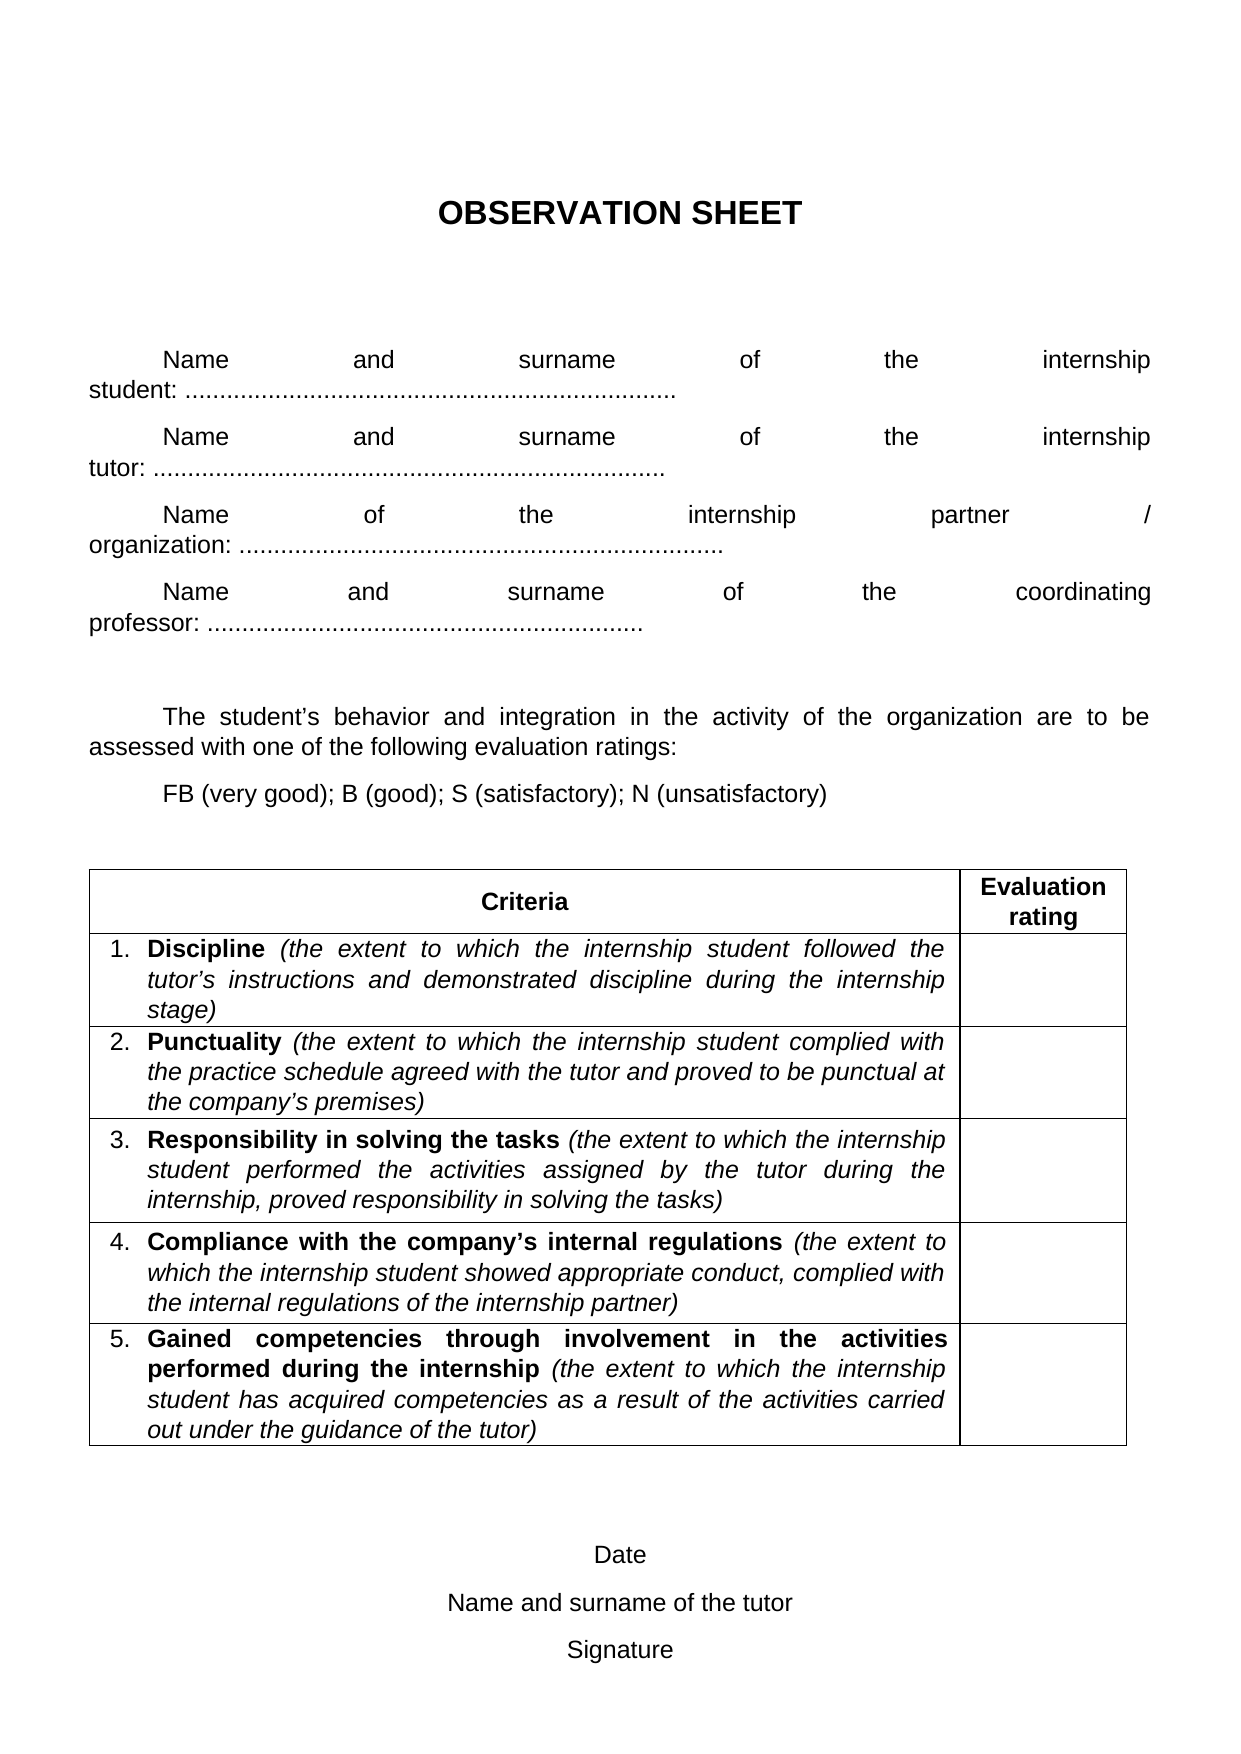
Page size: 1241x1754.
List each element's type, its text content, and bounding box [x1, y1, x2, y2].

text Name and surname of the internship tutor: .......................................................................... [89, 422, 1152, 481]
text Date [89, 1541, 1152, 1569]
table_header Criteria [90, 870, 959, 933]
text Name and surname of the tutor [89, 1588, 1152, 1616]
text Signature [89, 1635, 1152, 1663]
table_cell Responsibility in solving the tasks (the extent to which the internship student performed the activities assigned by the tutor during the internship, proved responsibility in solving the tasks) [90, 1119, 959, 1222]
table_cell Discipline (the extent to which the internship student followed the tutor’s instructions and demonstrated discipline during the internship stage) [90, 934, 959, 1026]
table_cell [961, 1324, 1126, 1445]
text FB (very good); B (good); S (satisfactory); N (unsatisfactory) [89, 779, 1152, 808]
table_cell Compliance with the company’s internal regulations (the extent to which the internship student showed appropriate conduct, complied with the internal regulations of the internship partner) [90, 1223, 959, 1323]
text OBSERVATION SHEET [89, 193, 1152, 231]
text Name and surname of the internship student: ....................................................................... [89, 344, 1152, 404]
table_cell [961, 934, 1126, 1026]
text The student’s behavior and integration in the activity of the organization are to be assessed with one of the following evaluation ratings: [89, 702, 1152, 761]
table_cell [961, 1119, 1126, 1222]
table_cell Gained competencies through involvement in the activities performed during the internship (the extent to which the internship student has acquired competencies as a result of the activities carried out under the guidance of the tutor) [90, 1324, 959, 1445]
text Name and surname of the coordinating professor: ............................................................... [89, 577, 1152, 636]
text Name of the internship partner / organization: ...................................................................... [89, 499, 1152, 559]
table_cell [961, 1027, 1126, 1118]
table_cell Punctuality (the extent to which the internship student complied with the practice schedule agreed with the tutor and proved to be punctual at the company’s premises) [90, 1027, 959, 1118]
table_header Evaluation rating [961, 870, 1126, 933]
table_cell [961, 1223, 1126, 1323]
